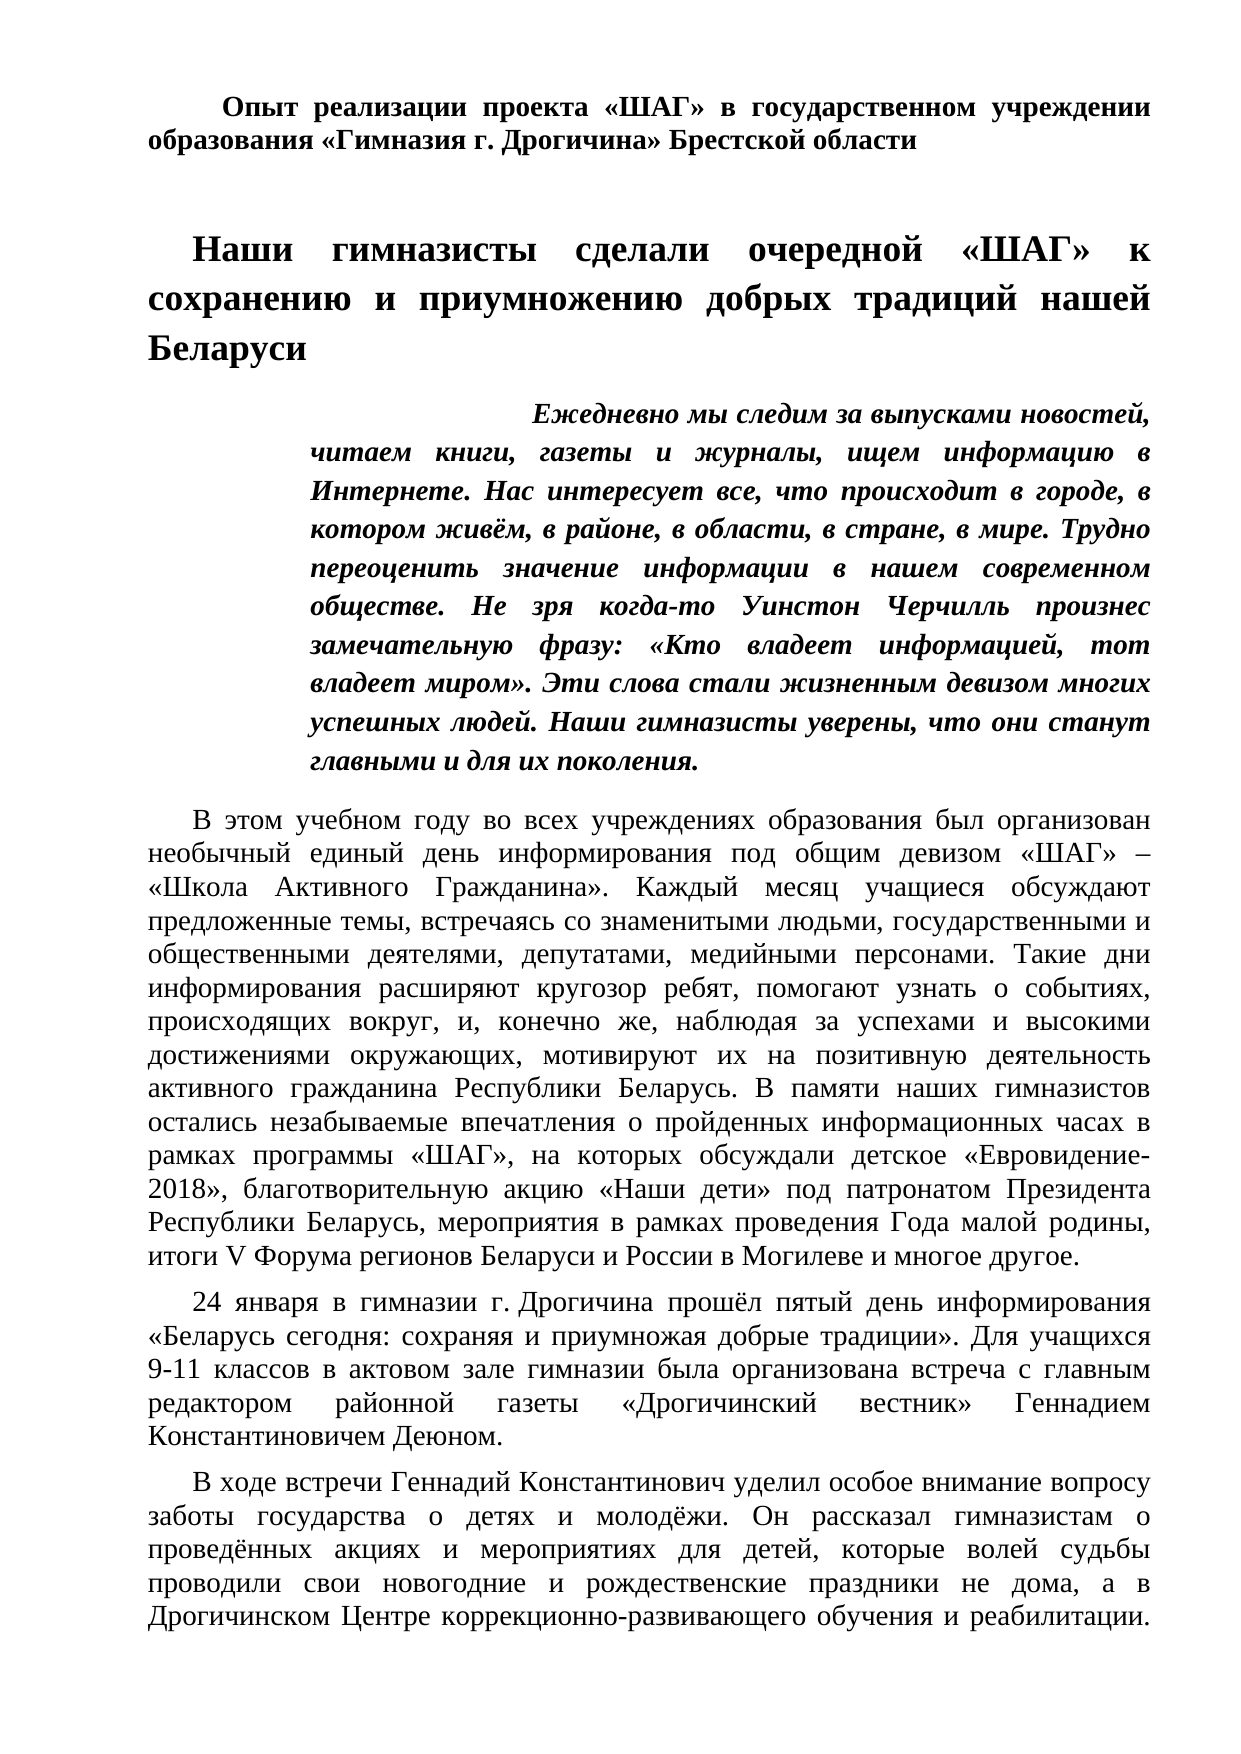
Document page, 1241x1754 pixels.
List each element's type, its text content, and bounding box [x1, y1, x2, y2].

text Наши гимназисты сделали очередной «ШАГ» к сохранению и приумножению добрых традиций нашей Беларуси [148, 226, 1152, 276]
text В этом учебном году во всех учреждениях образования был организован необычный единый день информирования под общим девизом «ШАГ» – «Школа Активного Гражданина». Каждый месяц учащиеся обсуждают предложенные темы, встречаясь со знаменитыми людьми, государственными и общественными деятелями, депутатами, медийными персонами. Такие дни информирования расширяют кругозор ребят, помогают узнать о событиях, происходящих вокруг, и, конечно же, наблюдая за успехами и высокими достижениями окружающих, мотивируют их на позитивную деятельность активного гражданина Республики Беларусь. В памяти наших гимназистов остались незабываемые впечатления о пройденных информационных часах в рамках программы «ШАГ», на которых обсуждали детское «Евровидение-2018», благотворительную акцию «Наши дети» под патронатом Президента Республики Беларусь, мероприятия в рамках проведения Года малой родины, итоги V Форума регионов Беларуси и России в Могилеве и многое другое. [148, 802, 1152, 1272]
text 24 января в гимназии г. Дрогичина прошёл пятый день информирования «Беларусь сегодня: сохраняя и приумножая добрые традиции». Для учащихся 9-11 классов в актовом зале гимназии была организована встреча с главным редактором районной газеты «Дрогичинский вестник» Геннадием Константиновичем Деюном. [148, 1284, 1152, 1452]
text Наши гимназисты сделали очередной «ШАГ» к сохранению и приумножению добрых традиций нашей Беларуси [148, 319, 1152, 368]
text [148, 1464, 1152, 1632]
text Ежедневно мы следим за выпусками новостей, читаем книги, газеты и журналы, ищем информацию в Интернете. Нас интересует все, что происходит в городе, в котором живём, в районе, в области, в стране, в мире. Трудно переоценить значение информации в нашем современном обществе. Не зря когда-то Уинстон Черчилль произнес замечательную фразу: «Кто владеет информацией, тот владеет миром». Эти слова стали жизненным девизом многих успешных людей. Наши гимназисты уверены, что они станут главными и для их поколения. [310, 396, 1152, 776]
text Опыт реализации проекта «ШАГ» в государственном учреждении образования «Гимназия г. Дрогичина» Брестской области [148, 89, 1152, 156]
